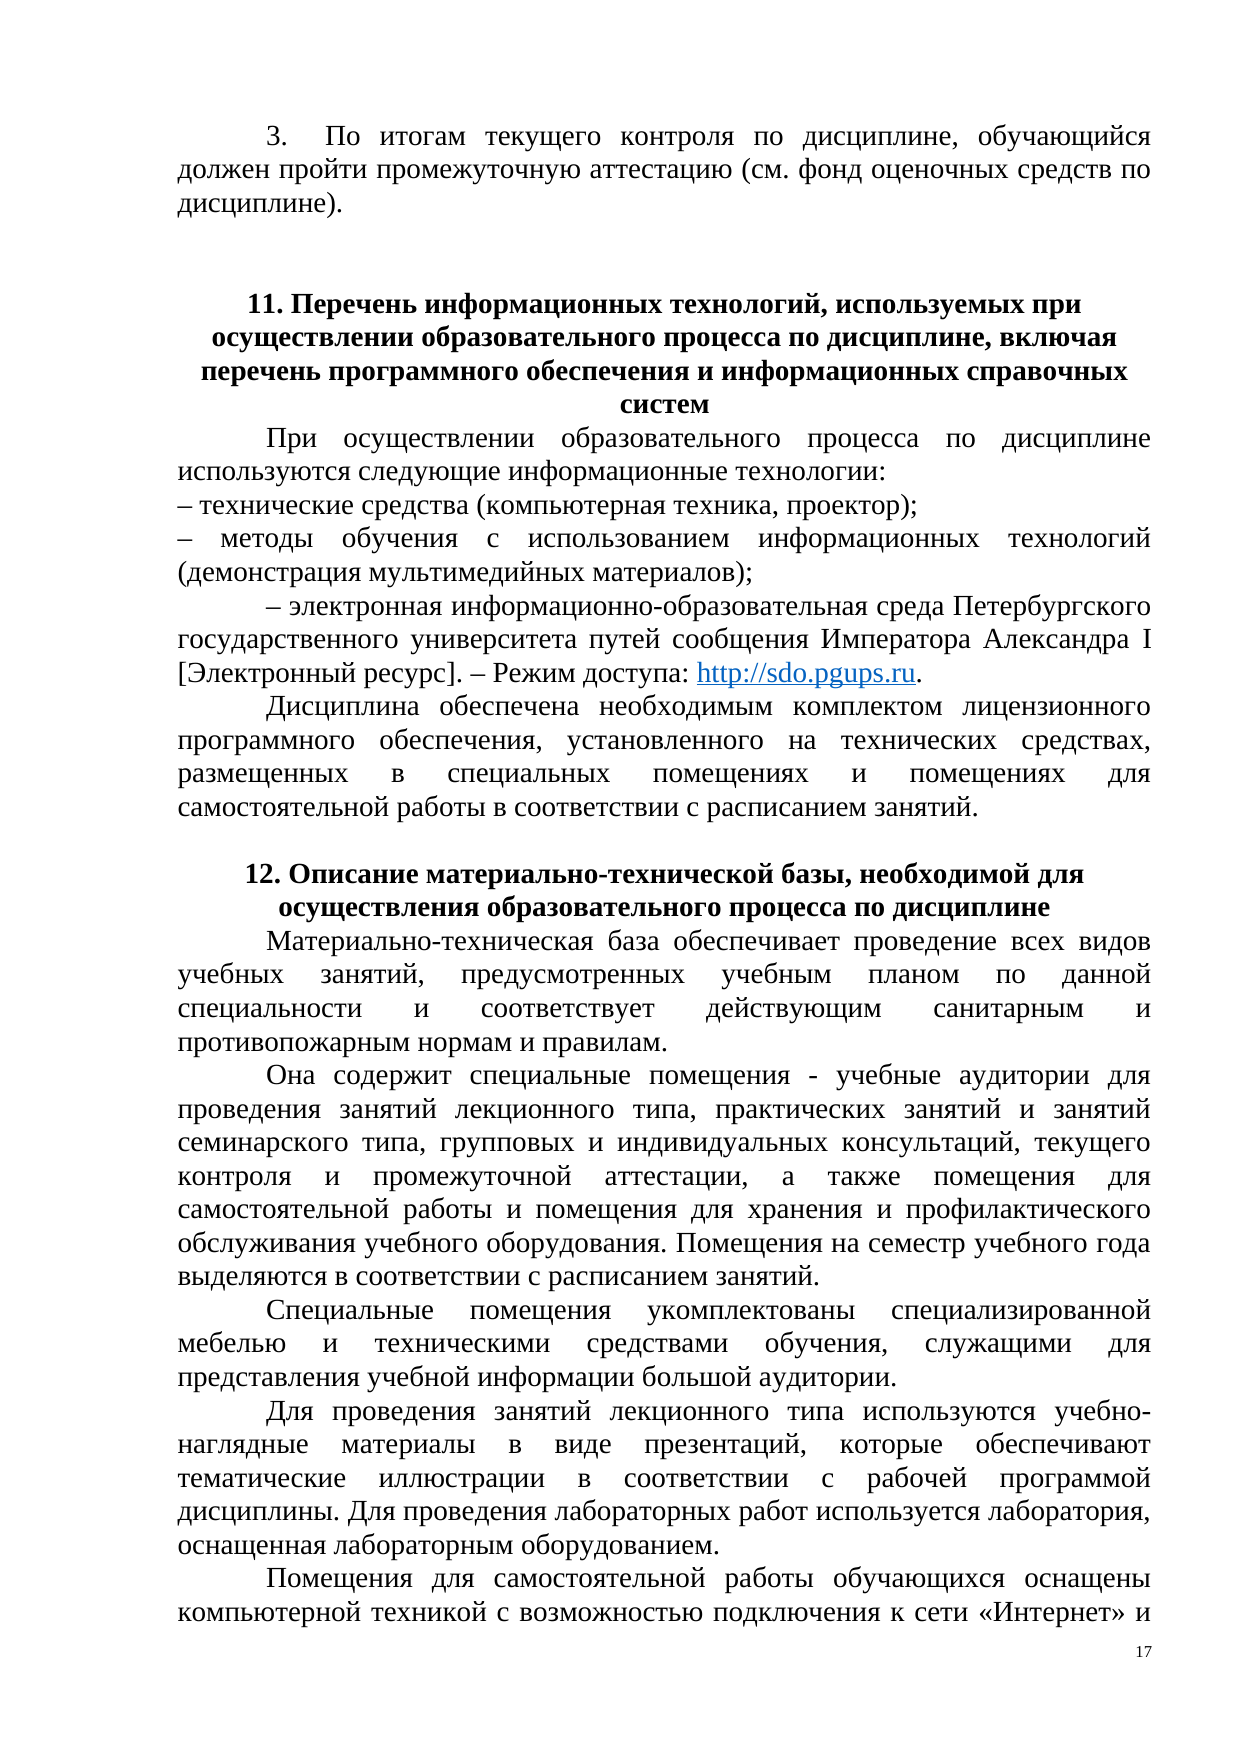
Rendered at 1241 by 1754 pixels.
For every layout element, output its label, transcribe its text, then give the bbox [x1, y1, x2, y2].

text Дисциплина обеспечена необходимым комплектом лицензионного программного обеспечения, установленного на технических средствах, размещенных в специальных помещениях и помещениях для самостоятельной работы в соответствии с расписанием занятий. [177, 688, 1152, 822]
text – методы обучения с использованием информационных технологий (демонстрация мультимедийных материалов); [177, 521, 1152, 588]
text Специальные помещения укомплектованы специализированной мебелью и техническими средствами обучения, служащими для представления учебной информации большой аудитории. [177, 1292, 1152, 1393]
text При осуществлении образовательного процесса по дисциплине используются следующие информационные технологии: [177, 420, 1152, 487]
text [177, 1560, 1152, 1627]
text 12. Описание материально-технической базы, необходимой для осуществления образовательного процесса по дисциплине [177, 856, 1152, 923]
text Материально-техническая база обеспечивает проведение всех видов учебных занятий, предусмотренных учебным планом по данной специальности и соответствует действующим санитарным и противопожарным нормам и правилам. [177, 923, 1152, 1057]
text – электронная информационно-образовательная среда Петербургского государственного университета путей сообщения Императора Александра I [Электронный ресурс]. – Режим доступа: http://sdo.pgups.ru. [177, 588, 1152, 688]
text – технические средства (компьютерная техника, проектор); [177, 487, 1152, 521]
text 11. Перечень информационных технологий, используемых при осуществлении образовательного процесса по дисциплине, включая перечень программного обеспечения и информационных справочных систем [177, 286, 1152, 420]
text Для проведения занятий лекционного типа используются учебно-наглядные материалы в виде презентаций, которые обеспечивают тематические иллюстрации в соответствии с рабочей программой дисциплины. Для проведения лабораторных работ используется лаборатория, оснащенная лабораторным оборудованием. [177, 1393, 1152, 1560]
text Она содержит специальные помещения - учебные аудитории для проведения занятий лекционного типа, практических занятий и занятий семинарского типа, групповых и индивидуальных консультаций, текущего контроля и промежуточной аттестации, а также помещения для самостоятельной работы и помещения для хранения и профилактического обслуживания учебного оборудования. Помещения на семестр учебного года выделяются в соответствии с расписанием занятий. [177, 1057, 1152, 1292]
list По итогам текущего контроля по дисциплине, обучающийся должен пройти промежуточную аттестацию (см. фонд оценочных средств по дисциплине). [177, 118, 1152, 219]
